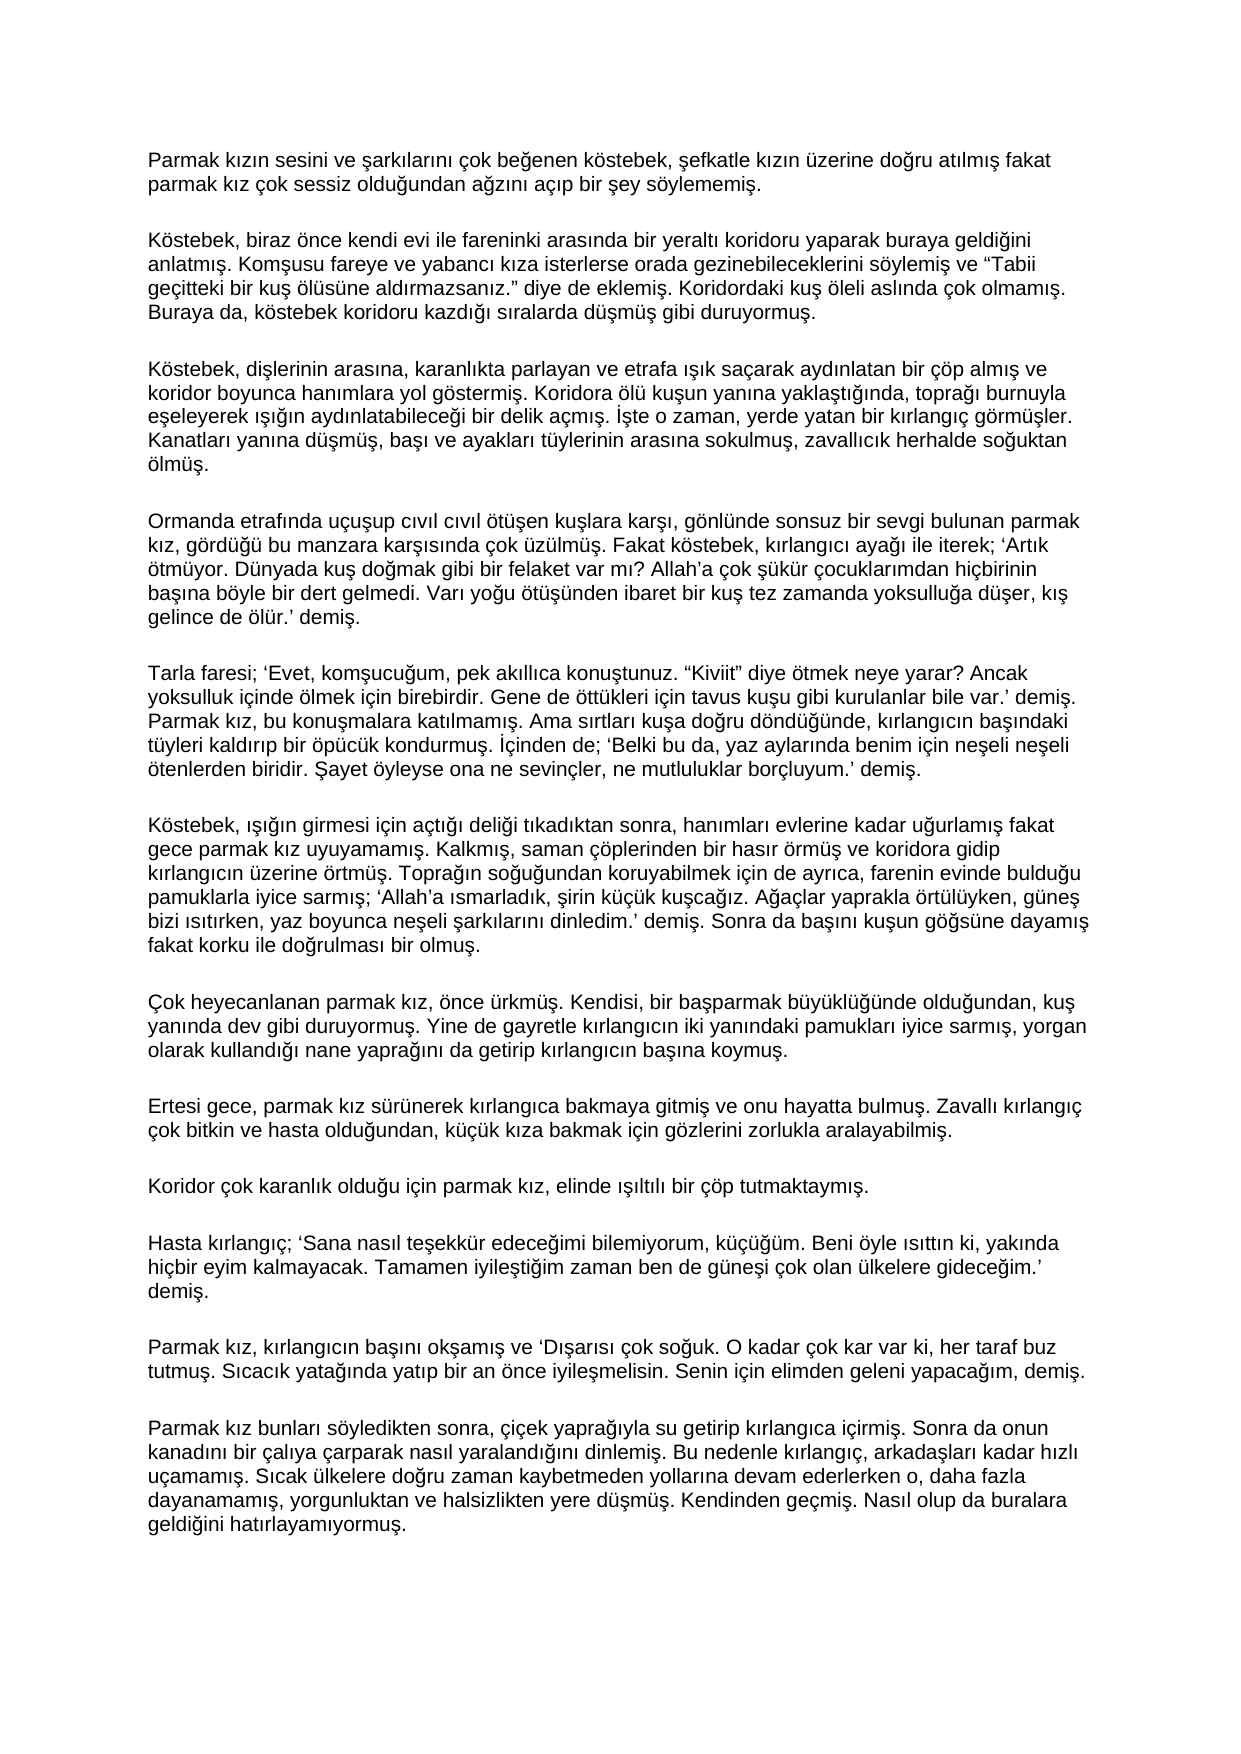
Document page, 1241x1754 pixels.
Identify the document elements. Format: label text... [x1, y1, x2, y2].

text Köstebek, dişlerinin arasına, karanlıkta parlayan ve etrafa ışık saçarak aydınlatan bir çöp almış ve koridor boyunca hanımlara yol göstermiş. Koridora ölü kuşun yanına yaklaştığında, toprağı burnuyla eşeleyerek ışığın aydınlatabileceği bir delik açmış. İşte o zaman, yerde yatan bir kırlangıç görmüşler. Kanatları yanına düşmüş, başı ve ayakları tüylerinin arasına sokulmuş, zavallıcık herhalde soğuktan ölmüş. [148, 356, 1093, 476]
text Hasta kırlangıç; ‘Sana nasıl teşekkür edeceğimi bilemiyorum, küçüğüm. Beni öyle ısıttın ki, yakında hiçbir eyim kalmayacak. Tamamen iyileştiğim zaman ben de güneşi çok olan ülkelere gideceğim.’ demiş. [148, 1231, 1093, 1303]
text Ertesi gece, parmak kız sürünerek kırlangıca bakmaya gitmiş ve onu hayatta bulmuş. Zavallı kırlangıç çok bitkin ve hasta olduğundan, küçük kıza bakmak için gözlerini zorlukla aralayabilmiş. [148, 1094, 1093, 1142]
text Koridor çok karanlık olduğu için parmak kız, elinde ışıltılı bir çöp tutmaktaymış. [148, 1174, 1093, 1198]
text Tarla faresi; ‘Evet, komşucuğum, pek akıllıca konuştunuz. “Kiviit” diye ötmek neye yarar? Ancak yoksulluk içinde ölmek için birebirdir. Gene de öttükleri için tavus kuşu gibi kurulanlar bile var.’ demiş. Parmak kız, bu konuşmalara katılmamış. Ama sırtları kuşa doğru döndüğünde, kırlangıcın başındaki tüyleri kaldırıp bir öpücük kondurmuş. İçinden de; ‘Belki bu da, yaz aylarında benim için neşeli neşeli ötenlerden biridir. Şayet öyleyse ona ne sevinçler, ne mutluluklar borçluyum.’ demiş. [148, 661, 1093, 781]
text Parmak kızın sesini ve şarkılarını çok beğenen köstebek, şefkatle kızın üzerine doğru atılmış fakat parmak kız çok sessiz olduğundan ağzını açıp bir şey söylememiş. [148, 148, 1093, 196]
text Ormanda etrafında uçuşup cıvıl cıvıl ötüşen kuşlara karşı, gönlünde sonsuz bir sevgi bulunan parmak kız, gördüğü bu manzara karşısında çok üzülmüş. Fakat köstebek, kırlangıcı ayağı ile iterek; ‘Artık ötmüyor. Dünyada kuş doğmak gibi bir felaket var mı? Allah’a çok şükür çocuklarımdan hiçbirinin başına böyle bir dert gelmedi. Varı yoğu ötüşünden ibaret bir kuş tez zamanda yoksulluğa düşer, kış gelince de ölür.’ demiş. [148, 509, 1093, 628]
text Parmak kız, kırlangıcın başını okşamış ve ‘Dışarısı çok soğuk. O kadar çok kar var ki, her taraf buz tutmuş. Sıcacık yatağında yatıp bir an önce iyileşmelisin. Senin için elimden geleni yapacağım, demiş. [148, 1335, 1093, 1383]
text Çok heyecanlanan parmak kız, önce ürkmüş. Kendisi, bir başparmak büyüklüğünde olduğundan, kuş yanında dev gibi duruyormuş. Yine de gayretle kırlangıcın iki yanındaki pamukları iyice sarmış, yorgan olarak kullandığı nane yaprağını da getirip kırlangıcın başına koymuş. [148, 989, 1093, 1061]
text Köstebek, ışığın girmesi için açtığı deliği tıkadıktan sonra, hanımları evlerine kadar uğurlamış fakat gece parmak kız uyuyamamış. Kalkmış, saman çöplerinden bir hasır örmüş ve koridora gidip kırlangıcın üzerine örtmüş. Toprağın soğuğundan koruyabilmek için de ayrıca, farenin evinde bulduğu pamuklarla iyice sarmış; ‘Allah’a ısmarladık, şirin küçük kuşcağız. Ağaçlar yaprakla örtülüyken, güneş bizi ısıtırken, yaz boyunca neşeli şarkılarını dinledim.’ demiş. Sonra da başını kuşun göğsüne dayamış fakat korku ile doğrulması bir olmuş. [148, 813, 1093, 957]
text Köstebek, biraz önce kendi evi ile fareninki arasında bir yeraltı koridoru yaparak buraya geldiğini anlatmış. Komşusu fareye ve yabancı kıza isterlerse orada gezinebileceklerini söylemiş ve “Tabii geçitteki bir kuş ölüsüne aldırmazsanız.” diye de eklemiş. Koridordaki kuş öleli aslında çok olmamış. Buraya da, köstebek koridoru kazdığı sıralarda düşmüş gibi duruyormuş. [148, 228, 1093, 324]
text Parmak kız bunları söyledikten sonra, çiçek yaprağıyla su getirip kırlangıca içirmiş. Sonra da onun kanadını bir çalıya çarparak nasıl yaralandığını dinlemiş. Bu nedenle kırlangıç, arkadaşları kadar hızlı uçamamış. Sıcak ülkelere doğru zaman kaybetmeden yollarına devam ederlerken o, daha fazla dayanamamış, yorgunluktan ve halsizlikten yere düşmüş. Kendinden geçmiş. Nasıl olup da buralara geldiğini hatırlayamıyormuş. [148, 1416, 1093, 1535]
